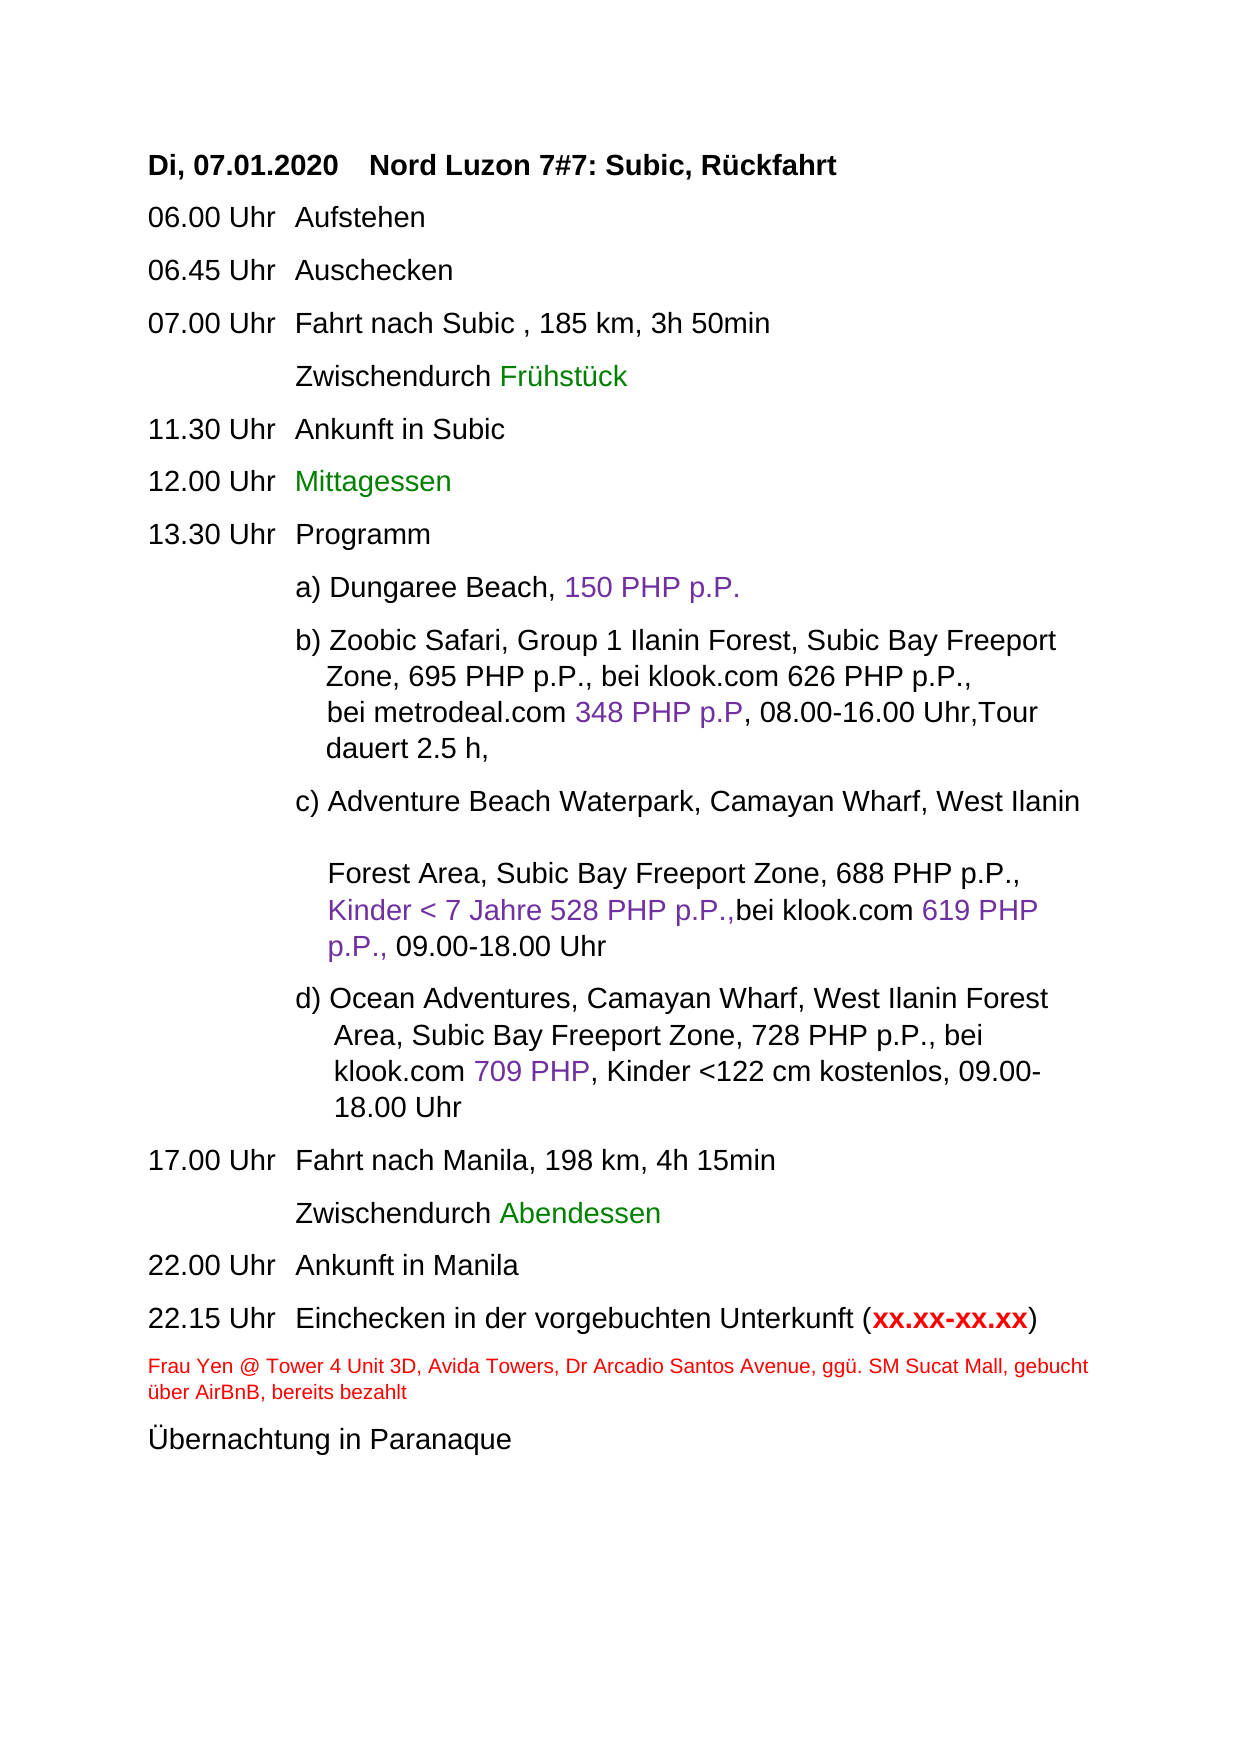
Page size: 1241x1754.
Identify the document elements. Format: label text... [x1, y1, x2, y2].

text 11.30 Uhr Ankunft in Subic [148, 412, 1093, 445]
text Zwischendurch Frühstück [148, 359, 1093, 392]
text c) Adventure Beach Waterpark, Camayan Wharf, West Ilanin Forest Area, Subic Bay Freeport Zone, 688 PHP p.P., Kinder < 7 Jahre 528 PHP p.P.,bei klook.com 619 PHP p.P., 09.00-18.00 Uhr [295, 784, 1093, 962]
text Übernachtung in Paranaque [148, 1422, 1093, 1456]
text 22.00 Uhr Ankunft in Manila [148, 1248, 1093, 1282]
text 07.00 Uhr Fahrt nach Subic , 185 km, 3h 50min [148, 306, 1093, 339]
text 12.00 Uhr Mittagessen [148, 464, 1093, 498]
text Di, 07.01.2020 Nord Luzon 7#7: Subic, Rückfahrt [148, 148, 1093, 181]
text 22.15 Uhr Einchecken in der vorgebuchten Unterkunft (xx.xx-xx.xx) [148, 1301, 1093, 1335]
text 06.00 Uhr Aufstehen [148, 200, 1093, 234]
text Frau Yen @ Tower 4 Unit 3D, Avida Towers, Dr Arcadio Santos Avenue, ggü. SM Sucat Mall, gebucht über AirBnB, bereits bezahlt [148, 1354, 1093, 1404]
text 17.00 Uhr Fahrt nach Manila, 198 km, 4h 15min [148, 1143, 1093, 1176]
text a) Dungaree Beach, 150 PHP p.P. [148, 570, 1093, 604]
text 13.30 Uhr Programm [148, 517, 1093, 551]
text d) Ocean Adventures, Camayan Wharf, West Ilanin Forest Area, Subic Bay Freeport Zone, 728 PHP p.P., bei klook.com 709 PHP, Kinder <122 cm kostenlos, 09.00- 18.00 Uhr [148, 982, 1093, 1123]
text Zwischendurch Abendessen [148, 1196, 1093, 1229]
text b) Zoobic Safari, Group 1 Ilanin Forest, Subic Bay Freeport Zone, 695 PHP p.P., bei klook.com 626 PHP p.P., bei metrodeal.com 348 PHP p.P, 08.00-16.00 Uhr,Tour dauert 2.5 h, [148, 623, 1093, 765]
text 06.45 Uhr Auschecken [148, 253, 1093, 287]
